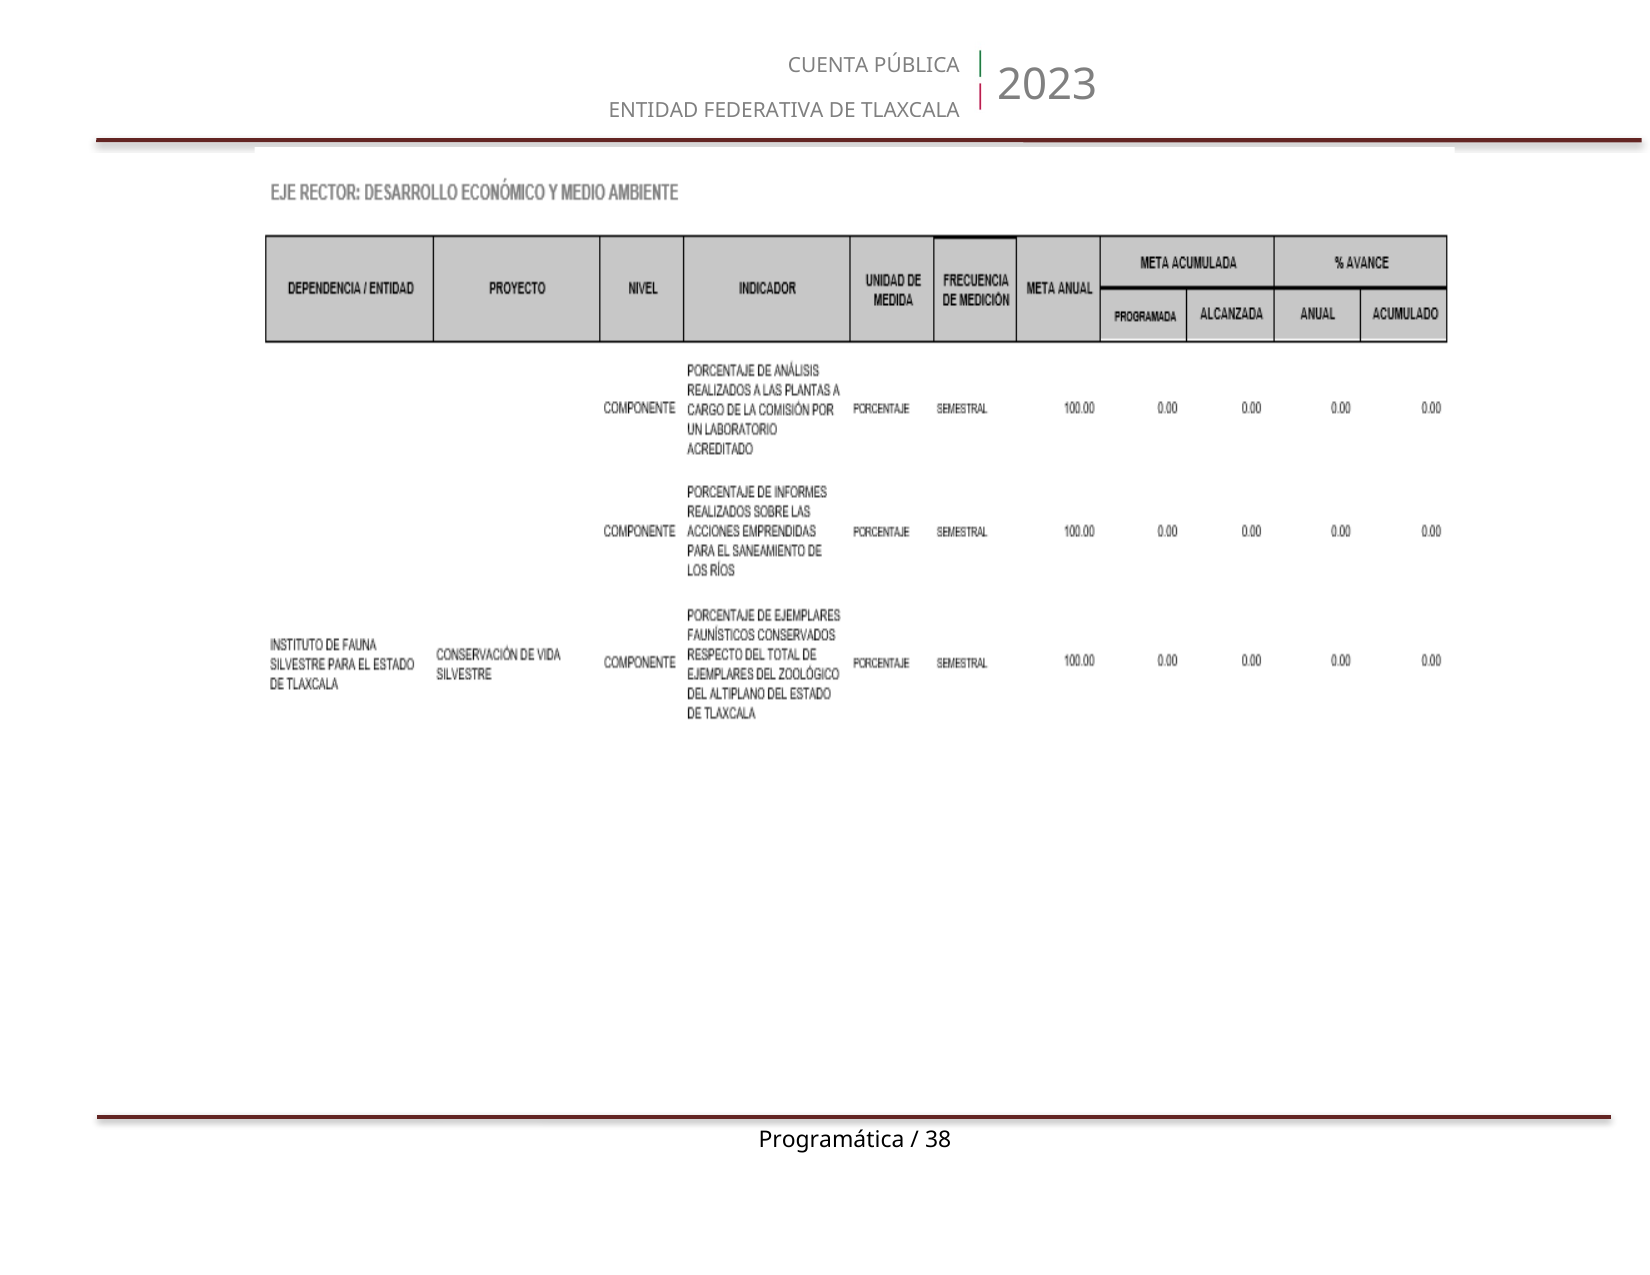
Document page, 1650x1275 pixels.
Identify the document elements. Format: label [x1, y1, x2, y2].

picture [974, 41, 991, 113]
picture [254, 147, 1455, 798]
